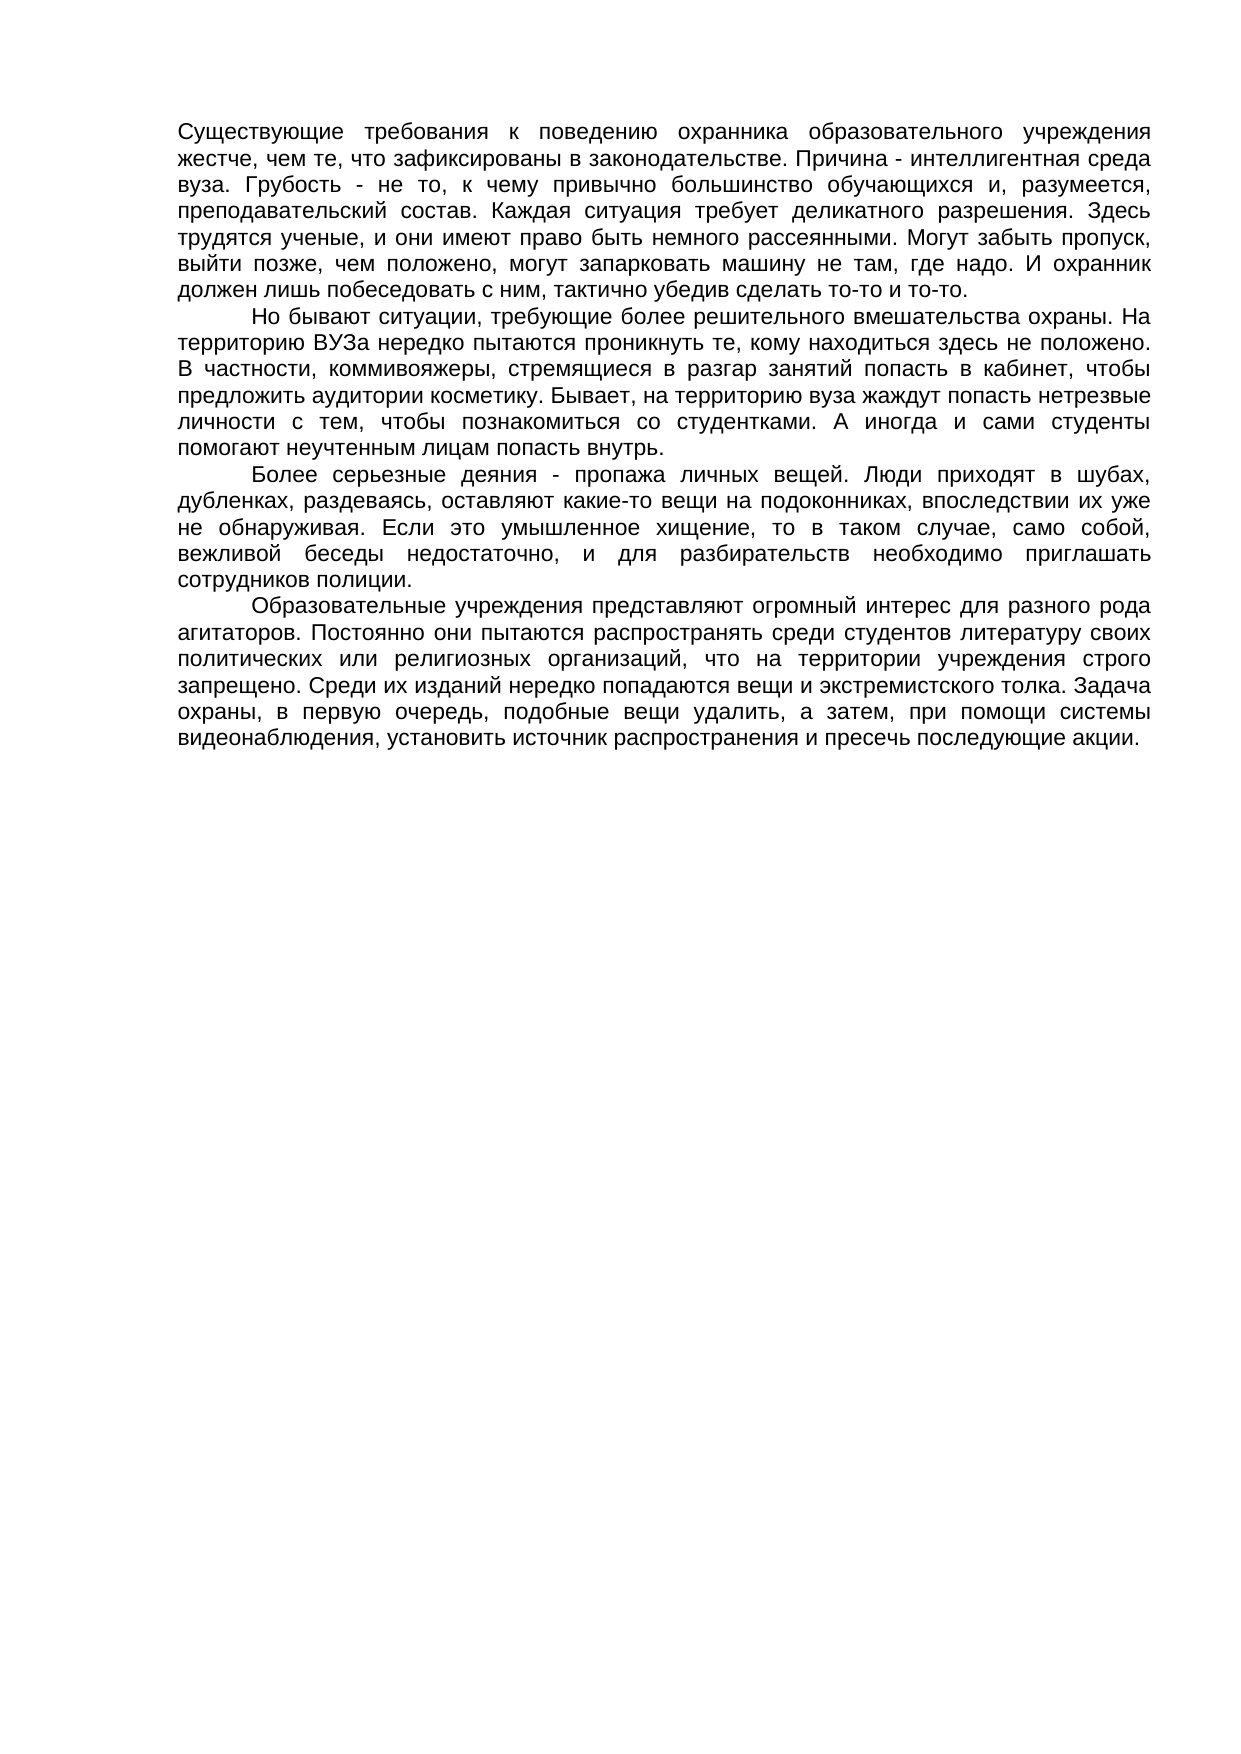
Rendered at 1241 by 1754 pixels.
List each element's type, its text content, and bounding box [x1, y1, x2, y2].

text Образовательные учреждения представляют огромный интерес для разного рода агитаторов. Постоянно они пытаются распространять среди студентов литературу своих политических или религиозных организаций, что на территории учреждения строго запрещено. Среди их изданий нередко попадаются вещи и экстремистского толка. Задача охраны, в первую очередь, подобные вещи удалить, а затем, при помощи системы видеонаблюдения, установить источник распространения и пресечь последующие акции. [177, 592, 1152, 751]
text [177, 118, 1152, 303]
text Но бывают ситуации, требующие более решительного вмешательства охраны. На территорию ВУЗа нередко пытаются проникнуть те, кому находиться здесь не положено. В частности, коммивояжеры, стремящиеся в разгар занятий попасть в кабинет, чтобы предложить аудитории косметику. Бывает, на территорию вуза жаждут попасть нетрезвые личности с тем, чтобы познакомиться со студентками. А иногда и сами студенты помогают неучтенным лицам попасть внутрь. [177, 303, 1152, 461]
text Более серьезные деяния - пропажа личных вещей. Люди приходят в шубах, дубленках, раздеваясь, оставляют какие-то вещи на подоконниках, впоследствии их уже не обнаруживая. Если это умышленное хищение, то в таком случае, само собой, вежливой беседы недостаточно, и для разбирательств необходимо приглашать сотрудников полиции. [177, 461, 1152, 592]
